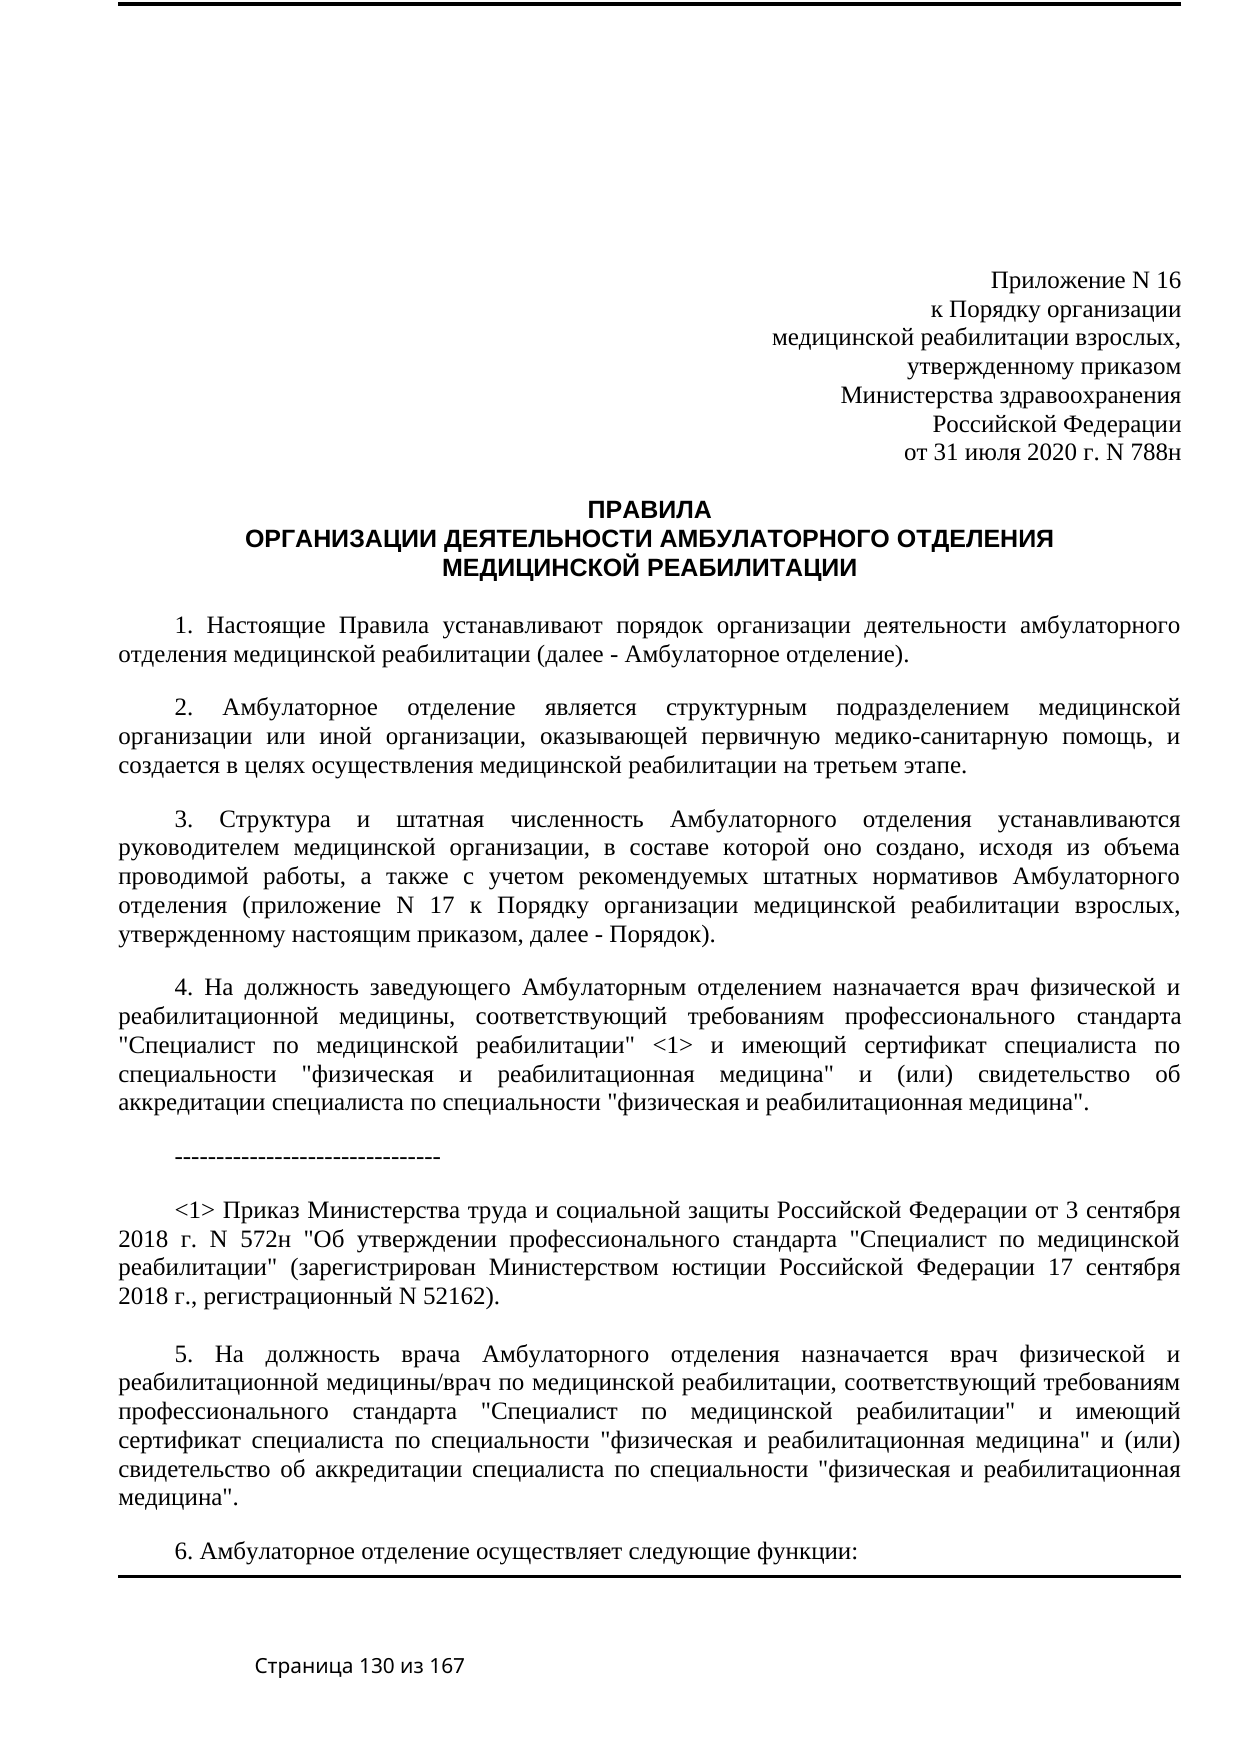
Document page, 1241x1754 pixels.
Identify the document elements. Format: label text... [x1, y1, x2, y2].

title ПРАВИЛА [118, 495, 1181, 524]
text от 31 июля 2020 г. N 788н [118, 437, 1181, 466]
text 3. Структура и штатная численность Амбулаторного отделения устанавливаются руководителем медицинской организации, в составе которой оно создано, исходя из объема проводимой работы, а также с учетом рекомендуемых штатных нормативов Амбулаторного отделения (приложение N 17 к Порядку организации медицинской реабилитации взрослых, утвержденному настоящим приказом, далее - Порядок). [118, 804, 1181, 947]
text <1> Приказ Министерства труда и социальной защиты Российской Федерации от 3 сентября 2018 г. N 572н "Об утверждении профессионального стандарта "Специалист по медицинской реабилитации" (зарегистрирован Министерством юстиции Российской Федерации 17 сентября 2018 г., регистрационный N 52162). [118, 1195, 1181, 1310]
text 1. Настоящие Правила устанавливают порядок организации деятельности амбулаторного отделения медицинской реабилитации (далее - Амбулаторное отделение). [118, 610, 1181, 667]
text 2. Амбулаторное отделение является структурным подразделением медицинской организации или иной организации, оказывающей первичную медико-санитарную помощь, и создается в целях осуществления медицинской реабилитации на третьем этапе. [118, 692, 1181, 779]
title МЕДИЦИНСКОЙ РЕАБИЛИТАЦИИ [118, 552, 1181, 581]
title ОРГАНИЗАЦИИ ДЕЯТЕЛЬНОСТИ АМБУЛАТОРНОГО ОТДЕЛЕНИЯ [118, 524, 1181, 552]
text Российской Федерации [118, 409, 1181, 437]
text утвержденному приказом [118, 351, 1181, 380]
text -------------------------------- [118, 1141, 1181, 1170]
text 6. Амбулаторное отделение осуществляет следующие функции: [118, 1536, 1181, 1565]
text 5. На должность врача Амбулаторного отделения назначается врач физической и реабилитационной медицины/врач по медицинской реабилитации, соответствующий требованиям профессионального стандарта "Специалист по медицинской реабилитации" и имеющий сертификат специалиста по специальности "физическая и реабилитационная медицина" и (или) свидетельство об аккредитации специалиста по специальности "физическая и реабилитационная медицина". [118, 1339, 1181, 1511]
text Министерства здравоохранения [118, 380, 1181, 409]
text Приложение N 16 [118, 265, 1181, 294]
text медицинской реабилитации взрослых, [118, 322, 1181, 351]
text 4. На должность заведующего Амбулаторным отделением назначается врач физической и реабилитационной медицины, соответствующий требованиям профессионального стандарта "Специалист по медицинской реабилитации" <1> и имеющий сертификат специалиста по специальности "физическая и реабилитационная медицина" и (или) свидетельство об аккредитации специалиста по специальности "физическая и реабилитационная медицина". [118, 972, 1181, 1116]
text к Порядку организации [118, 294, 1181, 322]
